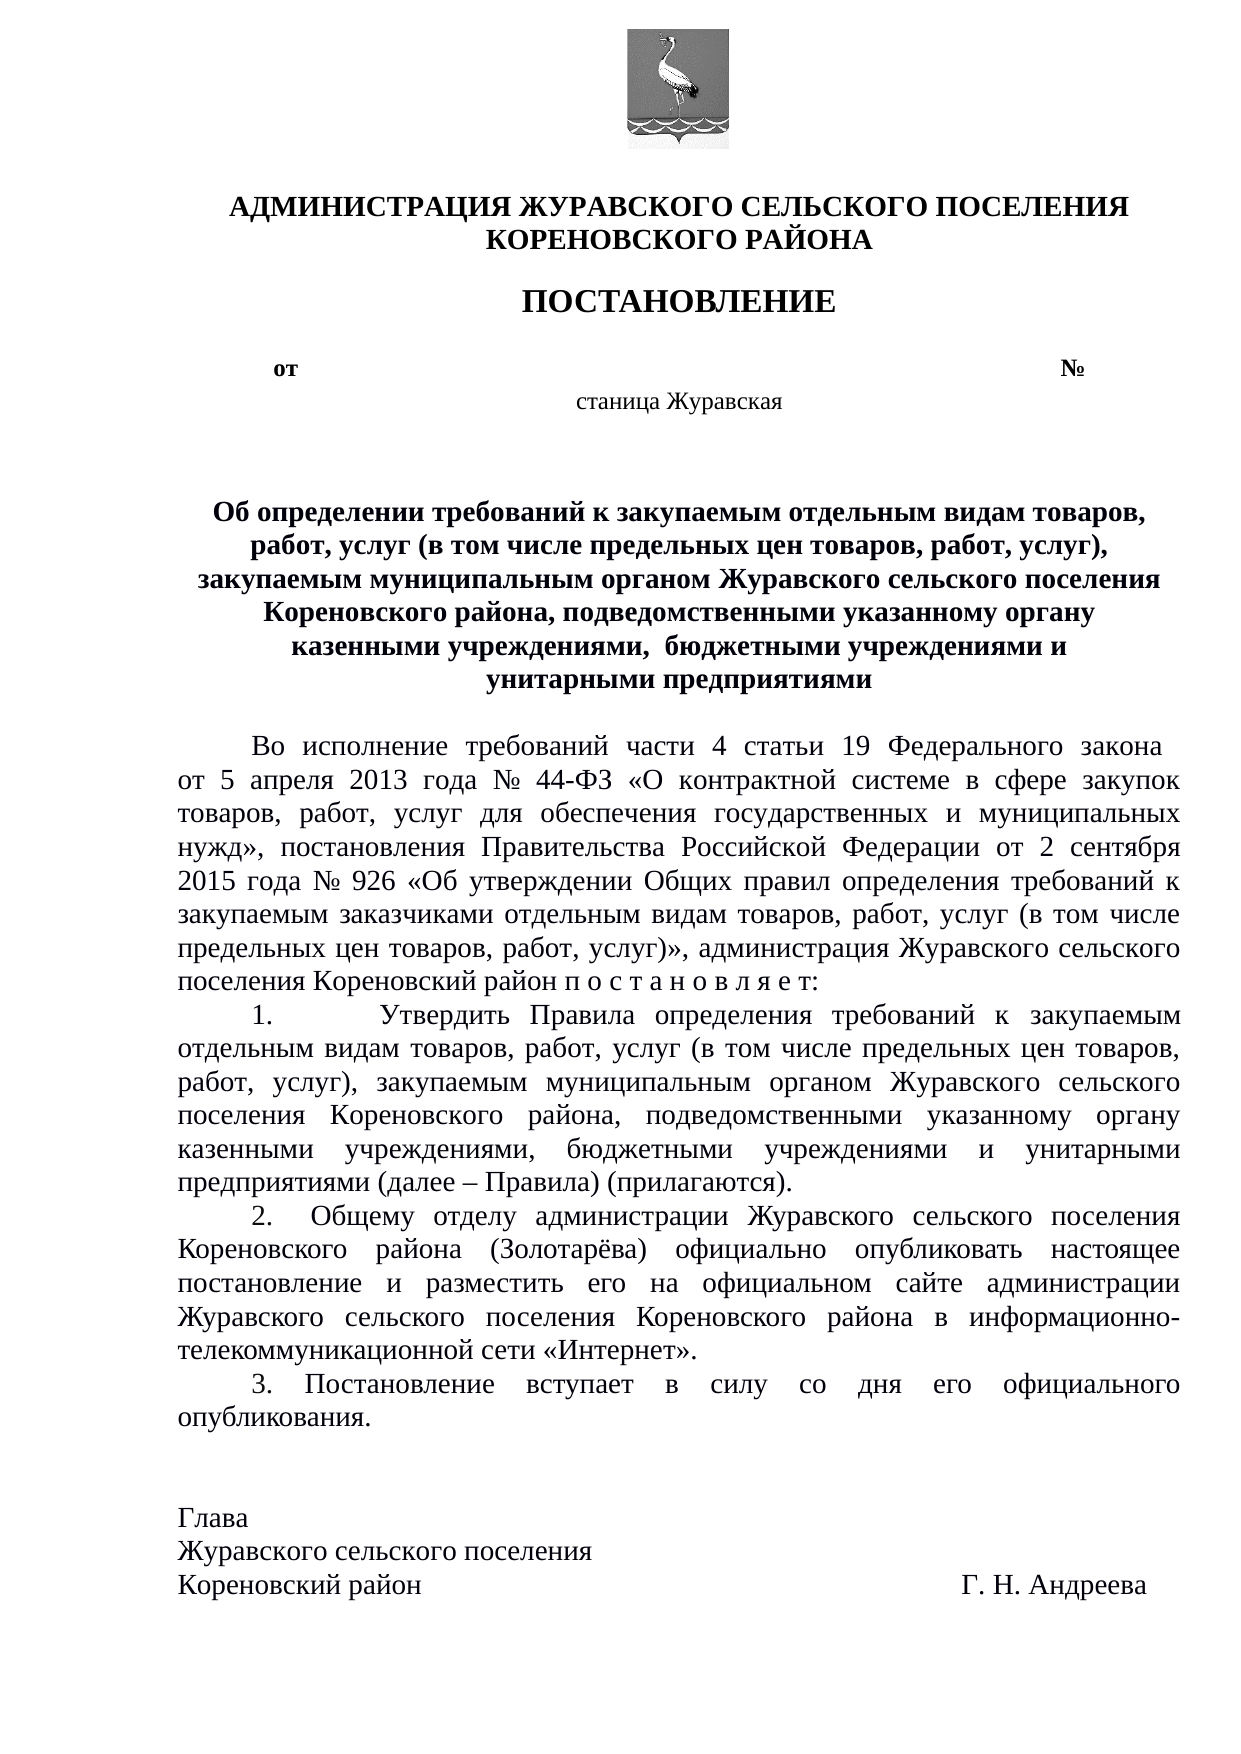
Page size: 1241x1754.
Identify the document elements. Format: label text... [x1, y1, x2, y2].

text 3. Постановление вступает в силу со дня его официального опубликования. [177, 1366, 1181, 1433]
text Кореновский район Г. Н. Андреева [177, 1567, 1181, 1601]
title унитарными предприятиями [177, 661, 1181, 695]
text ПОСТАНОВЛЕНИЕ [177, 282, 1181, 320]
list Утвердить Правила определения требований к закупаемым отдельным видам товаров, работ, услуг (в том числе предельных цен товаров, работ, услуг), закупаемым муниципальным органом Журавского сельского поселения Кореновского района, подведомственными указанному органу казенными учреждениями, бюджетными учреждениями и унитарными предприятиями (далее – Правила) (прилагаются). [177, 997, 1181, 1198]
text казенными учреждениями, бюджетными учреждениями и [177, 628, 1181, 661]
text Кореновского района, подведомственными указанному органу [177, 594, 1181, 628]
text станица Журавская [177, 386, 1181, 415]
text АДМИНИСТРАЦИЯ ЖУРАВСКОГО СЕЛЬСКОГО ПОСЕЛЕНИЯ [177, 189, 1181, 222]
text КОРЕНОВСКОГО РАЙОНА [177, 222, 1181, 256]
text 2. Общему отделу администрации Журавского сельского поселения Кореновского района (Золотарёва) официально опубликовать настоящее постановление и разместить его на официальном сайте администрации Журавского сельского поселения Кореновского района в информационно-телекоммуникационной сети «Интернет». [177, 1198, 1181, 1366]
text Во исполнение требований части 4 статьи 19 Федерального закона от 5 апреля 2013 года № 44-ФЗ «О контрактной системе в сфере закупок товаров, работ, услуг для обеспечения государственных и муниципальных нужд», постановления Правительства Российской Федерации от 2 сентября 2015 года № 926 «Об утверждении Общих правил определения требований к закупаемым заказчиками отдельным видам товаров, работ, услуг (в том числе предельных цен товаров, работ, услуг)», администрация Журавского сельского поселения Кореновский район п о с т а н о в л я е т: [177, 728, 1181, 997]
text Об определении требований к закупаемым отдельным видам товаров, работ, услуг (в том числе предельных цен товаров, работ, услуг), закупаемым муниципальным органом Журавского сельского поселения [177, 494, 1181, 594]
text Глава [177, 1500, 1181, 1533]
text Журавского сельского поселения [177, 1533, 1181, 1567]
text от № [177, 353, 1181, 382]
picture [627, 29, 729, 149]
